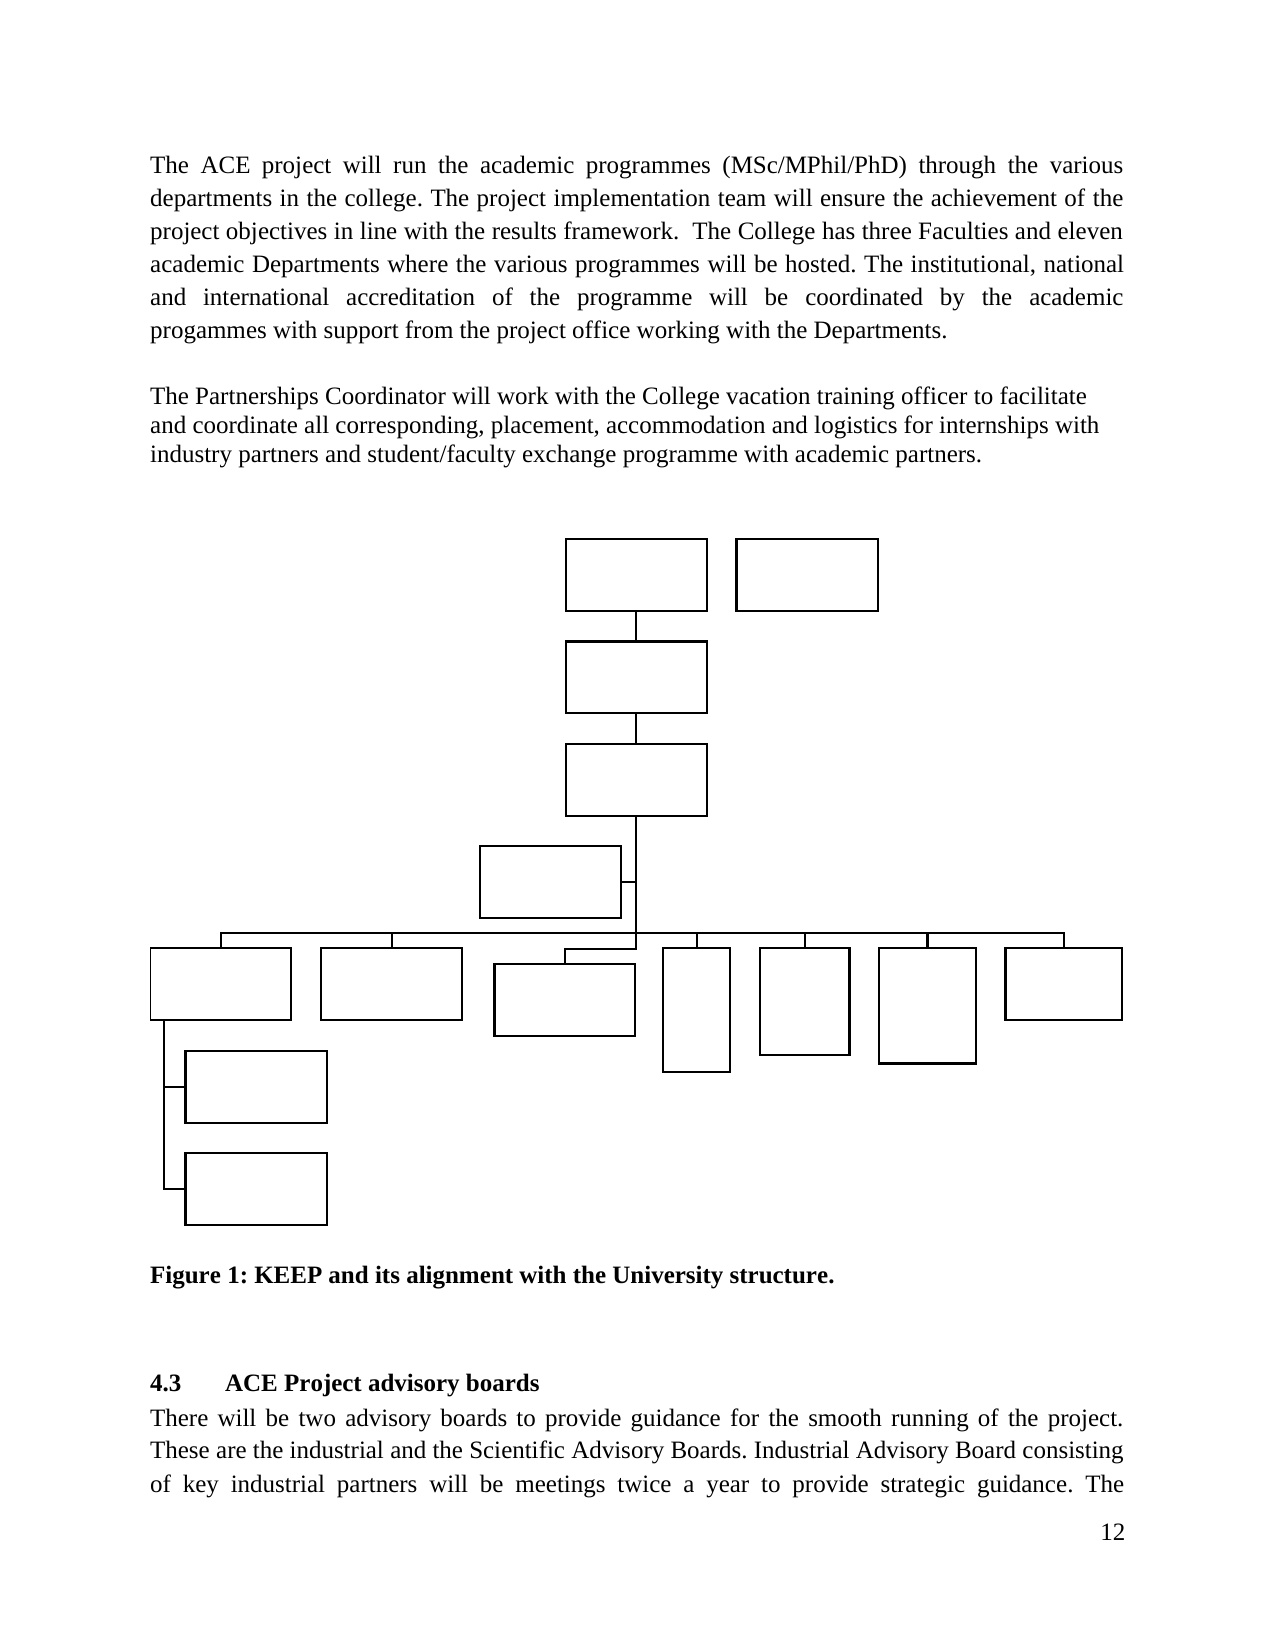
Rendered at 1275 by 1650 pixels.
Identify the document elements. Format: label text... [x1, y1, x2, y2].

text The ACE project will run the academic programmes (MSc/MPhil/PhD) through the various departments in the college. The project implementation team will ensure the achievement of the project objectives in line with the results framework. The College has three Faculties and eleven academic Departments where the various programmes will be hosted. The institutional, national and international accreditation of the programme will be coordinated by the academic progammes with support from the project office working with the Departments. [150, 150, 1125, 344]
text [150, 1403, 1125, 1497]
text The Partnerships Coordinator will work with the College vacation training officer to facilitate and coordinate all corresponding, placement, accommodation and logistics for internships with industry partners and student/faculty exchange programme with academic partners. [150, 381, 1125, 467]
text Figure 1: KEEP and its alignment with the University structure. [150, 1260, 1125, 1289]
subtitle 4.3 ACE Project advisory boards [150, 1368, 1125, 1396]
